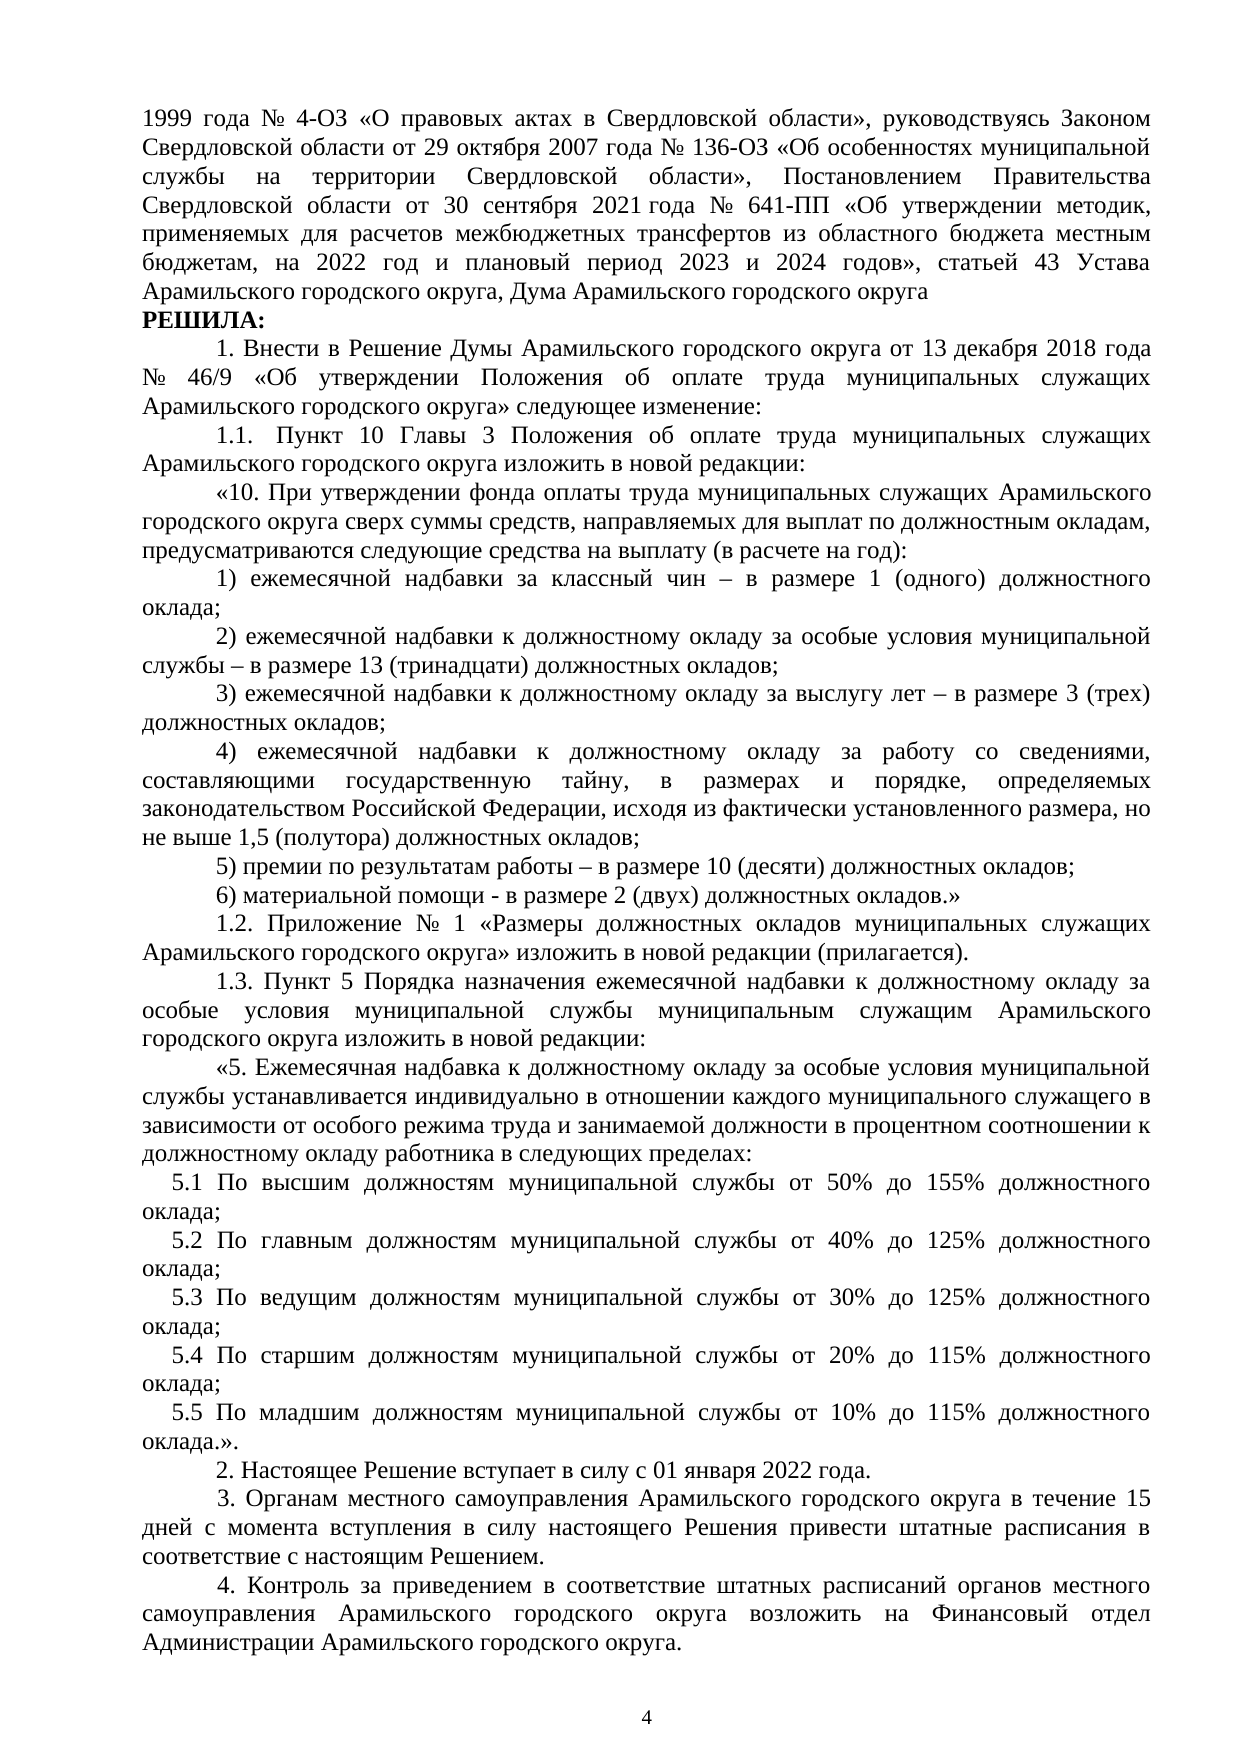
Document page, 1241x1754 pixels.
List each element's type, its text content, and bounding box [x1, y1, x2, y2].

text 5.1 По высшим должностям муниципальной службы от 50% до 155% должностного оклада; [142, 1167, 1152, 1225]
text 4. Контроль за приведением в соответствие штатных расписаний органов местного самоуправления Арамильского городского округа возложить на Финансовый отдел Администрации Арамильского городского округа. [142, 1570, 1152, 1656]
list Пункт 10 Главы 3 Положения об оплате труда муниципальных служащих Арамильского городского округа изложить в новой редакции: [142, 420, 1152, 477]
text 5.2 По главным должностям муниципальной службы от 40% до 125% должностного оклада; [142, 1225, 1152, 1282]
text 2) ежемесячной надбавки к должностному окладу за особые условия муниципальной службы – в размере 13 (тринадцати) должностных окладов; [142, 621, 1152, 678]
text 5.3 По ведущим должностям муниципальной службы от 30% до 125% должностного оклада; [142, 1282, 1152, 1340]
text 6) материальной помощи - в размере 2 (двух) должностных окладов.» [142, 880, 1152, 908]
text 1) ежемесячной надбавки за классный чин – в размере 1 (одного) должностного оклада; [142, 563, 1152, 621]
text «10. При утверждении фонда оплаты труда муниципальных служащих Арамильского городского округа сверх суммы средств, направляемых для выплат по должностным окладам, предусматриваются следующие средства на выплату (в расчете на год): [142, 477, 1152, 563]
text 5) премии по результатам работы – в размере 10 (десяти) должностных окладов; [142, 851, 1152, 880]
text 4) ежемесячной надбавки к должностному окладу за работу со сведениями, составляющими государственную тайну, в размерах и порядке, определяемых законодательством Российской Федерации, исходя из фактически установленного размера, но не выше 1,5 (полутора) должностных окладов; [142, 736, 1152, 851]
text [142, 103, 1152, 305]
text 1.2. Приложение № 1 «Размеры должностных окладов муниципальных служащих Арамильского городского округа» изложить в новой редакции (прилагается). [142, 908, 1152, 966]
text 1.3. Пункт 5 Порядка назначения ежемесячной надбавки к должностному окладу за особые условия муниципальной службы муниципальным служащим Арамильского городского округа изложить в новой редакции: [142, 966, 1152, 1052]
text 1. Внести в Решение Думы Арамильского городского округа от 13 декабря 2018 года № 46/9 «Об утверждении Положения об оплате труда муниципальных служащих Арамильского городского округа» следующее изменение: [142, 333, 1152, 420]
text 3) ежемесячной надбавки к должностному окладу за выслугу лет – в размере 3 (трех) должностных окладов; [142, 678, 1152, 736]
text 3. Органам местного самоуправления Арамильского городского округа в течение 15 дней с момента вступления в силу настоящего Решения привести штатные расписания в соответствие с настоящим Решением. [142, 1483, 1152, 1570]
text 2. Настоящее Решение вступает в силу с 01 января 2022 года. [216, 1455, 1152, 1483]
text 5.5 По младшим должностям муниципальной службы от 10% до 115% должностного оклада.». [142, 1397, 1152, 1455]
text «5. Ежемесячная надбавка к должностному окладу за особые условия муниципальной службы устанавливается индивидуально в отношении каждого муниципального служащего в зависимости от особого режима труда и занимаемой должности в процентном соотношении к должностному окладу работника в следующих пределах: [142, 1052, 1152, 1167]
text 5.4 По старшим должностям муниципальной службы от 20% до 115% должностного оклада; [142, 1340, 1152, 1397]
text РЕШИЛА: [142, 305, 1152, 333]
